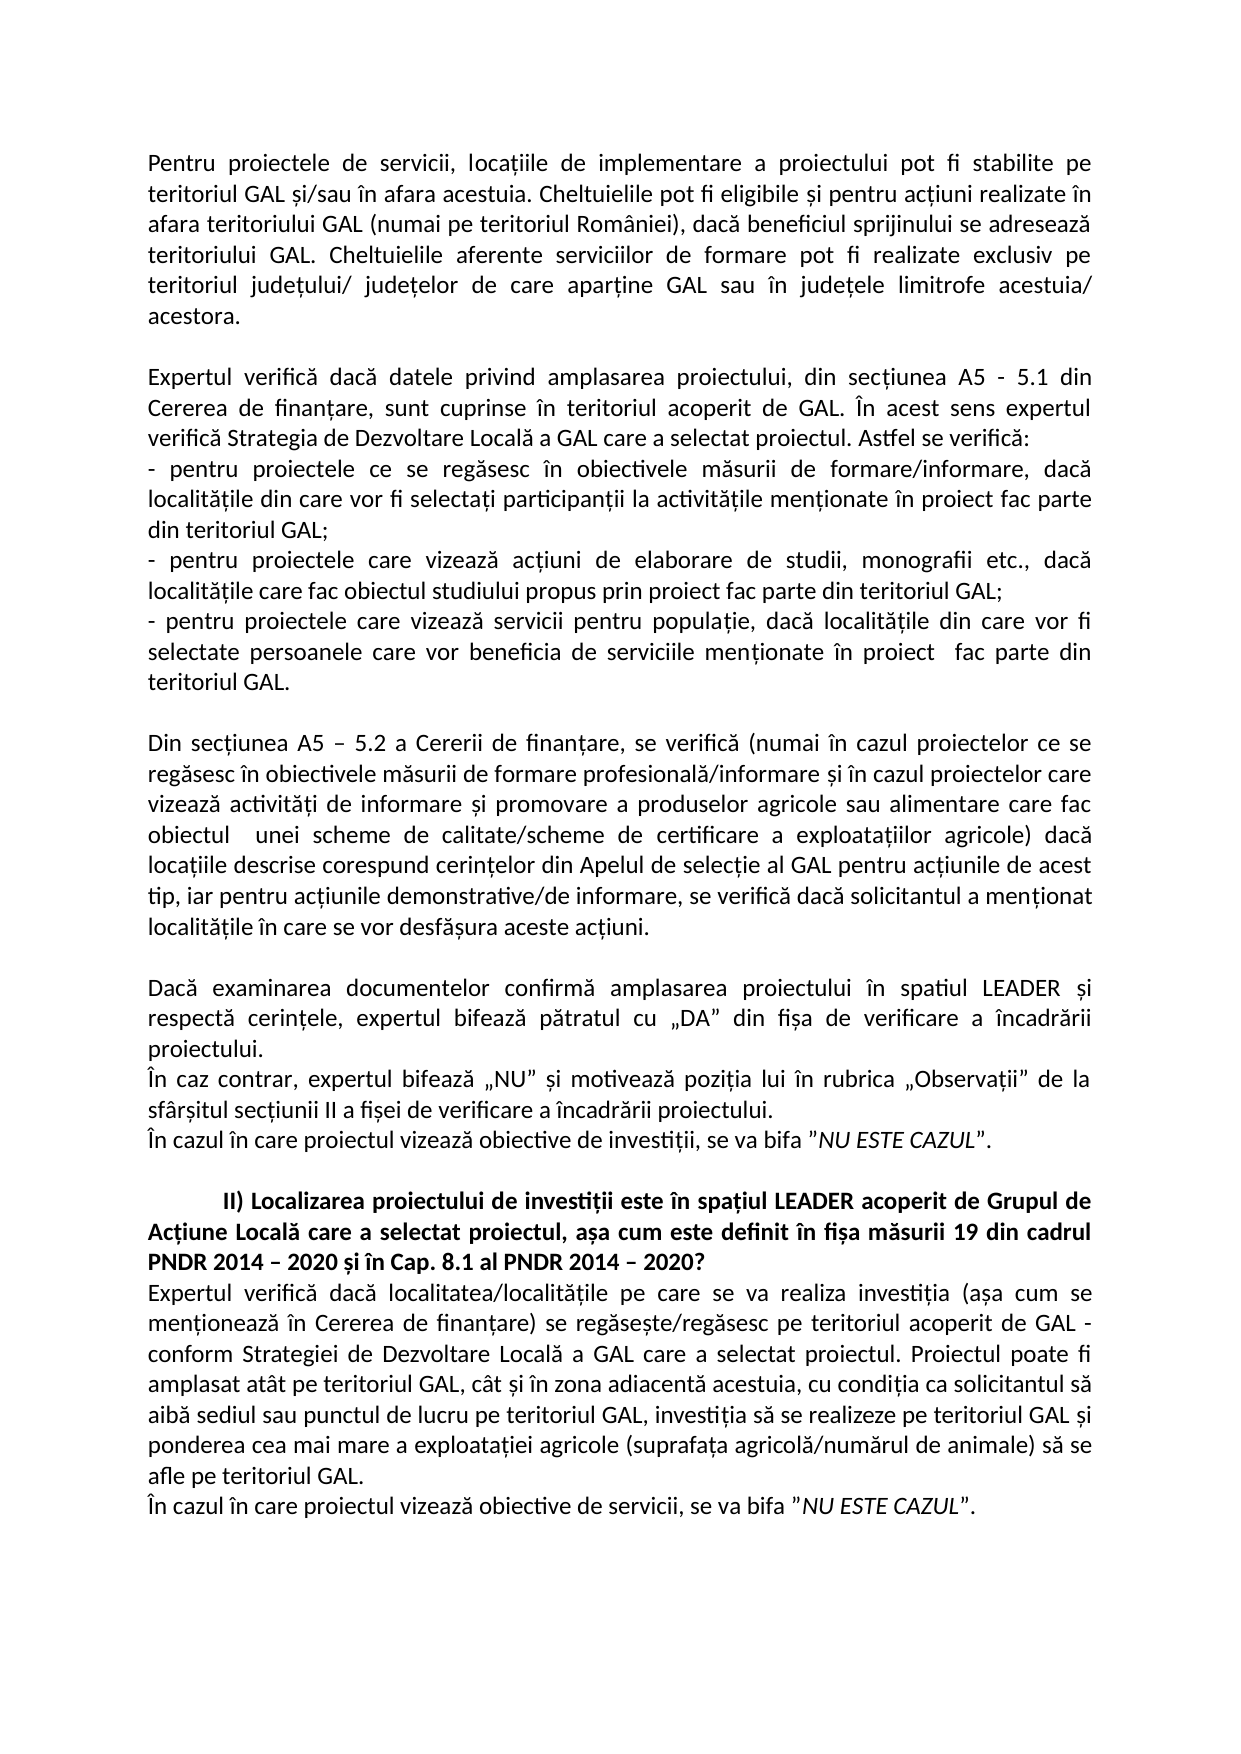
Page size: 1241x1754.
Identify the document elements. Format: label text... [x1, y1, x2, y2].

text Dacă examinarea documentelor confirmă amplasarea proiectului în spatiul LEADER și respectă cerințele, expertul bifează pătratul cu „DA” din fişa de verificare a încadrării proiectului. [148, 972, 1093, 1063]
text II) Localizarea proiectului de investiții este în spațiul LEADER acoperit de Grupul de Acțiune Locală care a selectat proiectul, așa cum este definit în fișa măsurii 19 din cadrul PNDR 2014 – 2020 și în Cap. 8.1 al PNDR 2014 – 2020? [148, 1185, 1093, 1277]
text În cazul în care proiectul vizează obiective de investiții, se va bifa ”NU ESTE CAZUL”. [148, 1124, 1093, 1155]
text Din secțiunea A5 – 5.2 a Cererii de finanțare, se verifică (numai în cazul proiectelor ce se regăsesc în obiectivele măsurii de formare profesională/informare și în cazul proiectelor care vizează activități de informare și promovare a produselor agricole sau alimentare care fac obiectul unei scheme de calitate/scheme de certificare a exploatațiilor agricole) dacă locațiile descrise corespund cerințelor din Apelul de selecție al GAL pentru acțiunile de acest tip, iar pentru acțiunile demonstrative/de informare, se verifică dacă solicitantul a menționat localitățile în care se vor desfășura aceste acțiuni. [148, 727, 1093, 941]
text - pentru proiectele care vizează servicii pentru populație, dacă localitățile din care vor fi selectate persoanele care vor beneficia de serviciile menționate în proiect fac parte din teritoriul GAL. [148, 605, 1093, 697]
text - pentru proiectele care vizează acțiuni de elaborare de studii, monografii etc., dacă localitățile care fac obiectul studiului propus prin proiect fac parte din teritoriul GAL; [148, 544, 1093, 605]
text Pentru proiectele de servicii, locațiile de implementare a proiectului pot fi stabilite pe teritoriul GAL și/sau în afara acestuia. Cheltuielile pot fi eligibile și pentru acțiuni realizate în afara teritoriului GAL (numai pe teritoriul României), dacă beneficiul sprijinului se adresează teritoriului GAL. Cheltuielile aferente serviciilor de formare pot fi realizate exclusiv pe teritoriul județului/ județelor de care aparține GAL sau în județele limitrofe acestuia/ acestora. [148, 148, 1093, 331]
text Expertul verifică dacă localitatea/localitățile pe care se va realiza investiția (așa cum se menționează în Cererea de finanțare) se regăsește/regăsesc pe teritoriul acoperit de GAL - conform Strategiei de Dezvoltare Locală a GAL care a selectat proiectul. Proiectul poate fi amplasat atât pe teritoriul GAL, cât și în zona adiacentă acestuia, cu condiția ca solicitantul să aibă sediul sau punctul de lucru pe teritoriul GAL, investiția să se realizeze pe teritoriul GAL și ponderea cea mai mare a exploatației agricole (suprafața agricolă/numărul de animale) să se afle pe teritoriul GAL. [148, 1277, 1093, 1491]
text - pentru proiectele ce se regăsesc în obiectivele măsurii de formare/informare, dacă localitățile din care vor fi selectați participanții la activitățile menționate în proiect fac parte din teritoriul GAL; [148, 453, 1093, 544]
text În caz contrar, expertul bifează „NU” şi motivează poziţia lui în rubrica „Observaţii” de la sfârşitul secțiunii II a fişei de verificare a încadrării proiectului. [148, 1063, 1093, 1124]
text Expertul verifică dacă datele privind amplasarea proiectului, din secțiunea A5 - 5.1 din Cererea de finanțare, sunt cuprinse în teritoriul acoperit de GAL. În acest sens expertul verifică Strategia de Dezvoltare Locală a GAL care a selectat proiectul. Astfel se verifică: [148, 361, 1093, 453]
text În cazul în care proiectul vizează obiective de servicii, se va bifa ”NU ESTE CAZUL”. [148, 1491, 1093, 1521]
